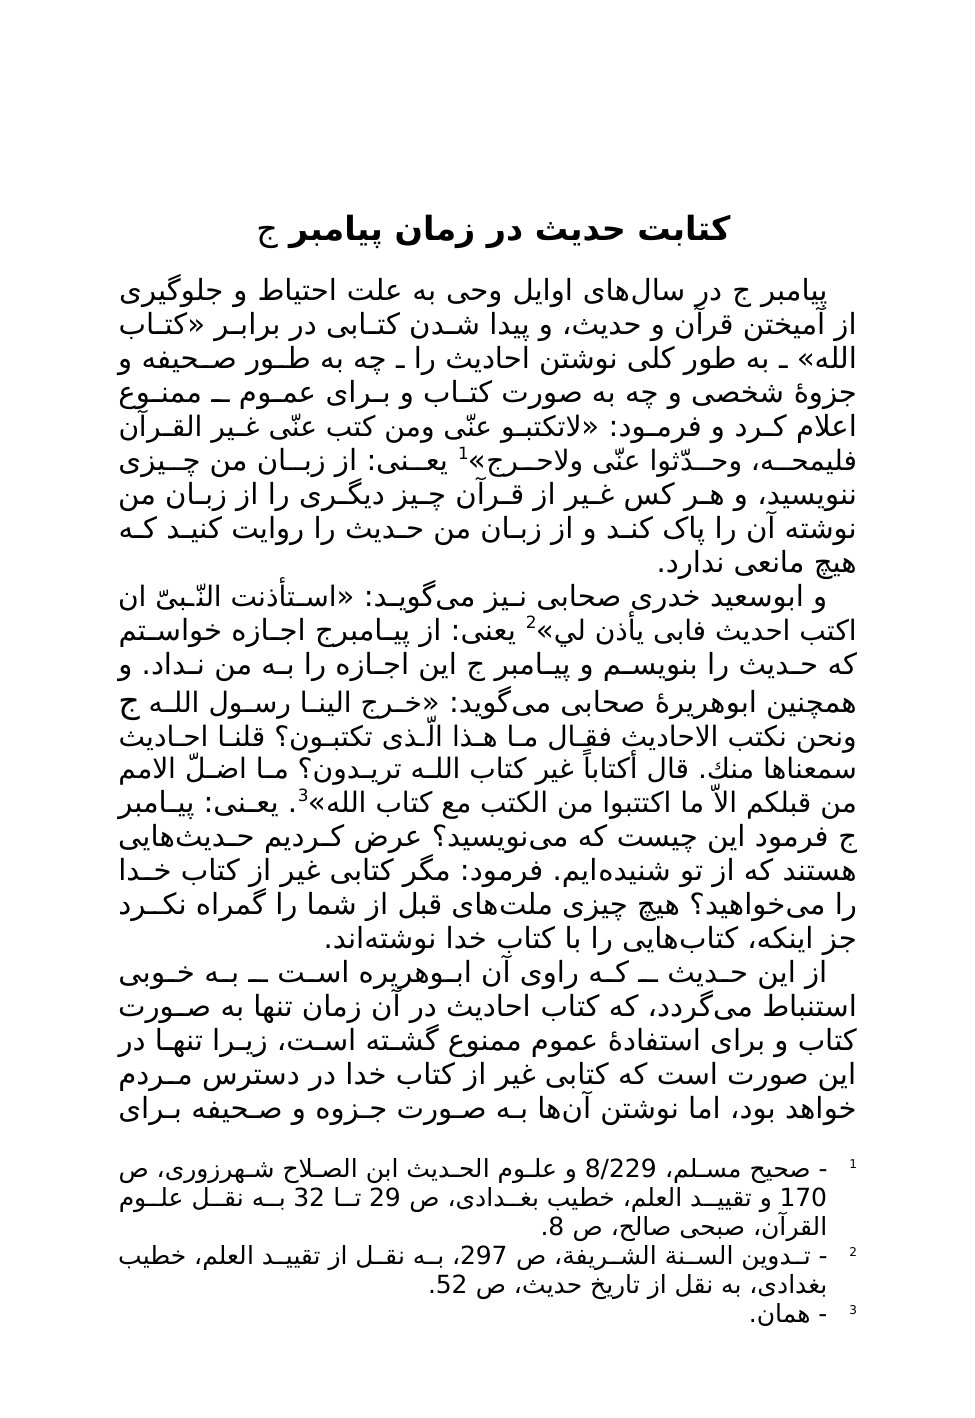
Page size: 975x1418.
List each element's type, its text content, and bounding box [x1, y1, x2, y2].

text و ابوسعید خدری صحابی نیز می‌گوید: «استأذنت النّبیّ ان اکتب احدیث فابی یأذن لي» یعنی: از پیامبرج اجازه خواستم که حدیث را بنویسم و پیامبر ج این اجازه را به من نداد. و همچنین ابوهریرۀ صحابی می‌گوید: «خرج الینا رسول ‌الله ج ونحن نکتب الاحادیث فقال ما هذا الّذی تکتبون؟ قلنا احادیث سمعناها منك. قال أکتاباً غیر کتاب الله تریدون؟ ما اضلّ الامم من قبلکم الاّ ما اکتتبوا من الکتب مع کتاب الله». یعنی: پیامبر ج فرمود این چیست که می‌نویسید؟ عرض کردیم حدیث‌هایی هستند که از تو شنیده‌ایم. فرمود: مگر کتابی غیر از کتاب خدا را می‌خواهید؟ هیچ چیزی ملت‌های قبل از شما را گمراه نکرد جز اینکه، کتاب‌هایی را با کتاب خدا نوشته‌اند. [118, 579, 857, 955]
text پیامبر ج در سال‌های اوایل وحی به علت احتیاط و جلوگیری از آمیختن قرآن و حدیث، و پیدا شدن کتابی در برابر «کتاب الله» ـ به طور کلی نوشتن احادیث را ـ چه به طور صحیفه و جزوۀ شخصی و چه به صورت کتاب و برای عموم ـ ممنوع اعلام کرد و فرمود: «لاتکتبو عنّی ومن کتب عنّی غیر القرآن فلیمحه، وحدّثوا عنّی ولاحرج» یعنی: از زبان من چیزی ننویسید، و هر کس غیر از قرآن چیز دیگری را از زبان من نوشته آن را پاک کند و از زبان من حدیث را روایت کنید که هیچ مانعی ندارد. [118, 274, 857, 579]
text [118, 955, 857, 1125]
text کتابت حدیث در زمان پیامبر ج [118, 210, 857, 249]
